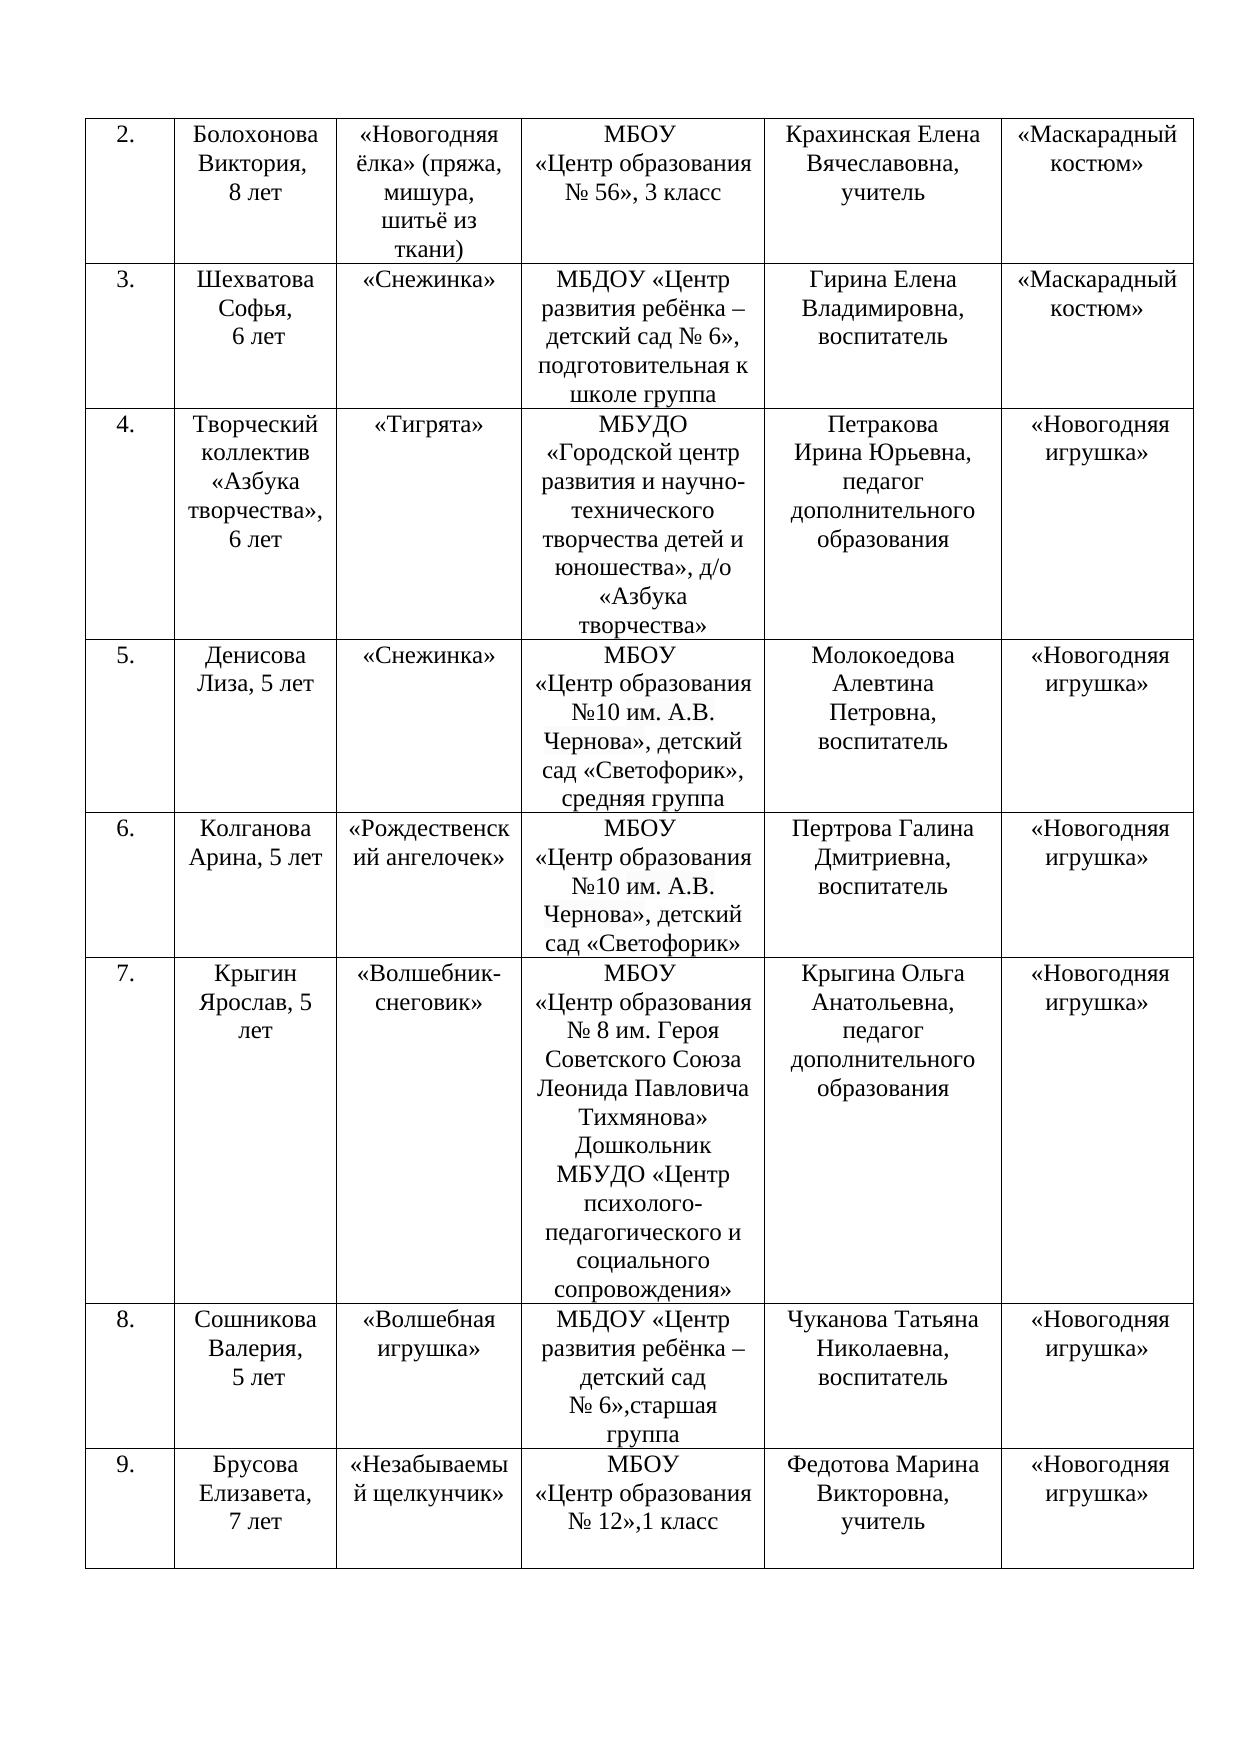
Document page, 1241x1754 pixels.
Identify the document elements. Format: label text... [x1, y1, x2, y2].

table_cell «Новогодняя игрушка» [1002, 409, 1193, 639]
table_cell Крыгина Ольга Анатольевна, педагог дополнительного образования [765, 958, 1001, 1303]
table_cell Денисова Лиза, 5 лет [175, 640, 336, 812]
table_cell МБОУ «Центр образования № 8 им. Героя Советского Союза Леонида Павловича Тихмянова» Дошкольник МБУДО «Центр психолого-педагогического и социального сопровождения» [522, 958, 764, 1303]
table_cell «Волшебная игрушка» [337, 1304, 521, 1448]
table_cell «Рождественский ангелочек» [337, 813, 521, 957]
table_cell «Новогодняя игрушка» [1002, 1304, 1193, 1448]
table_cell «Незабываемый щелкунчик» [337, 1449, 521, 1568]
table_cell «Новогодняя игрушка» [1002, 958, 1193, 1303]
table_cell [1002, 119, 1193, 263]
table_cell [86, 409, 174, 639]
table_cell Брусова Елизавета, 7 лет [175, 1449, 336, 1568]
table_cell «Новогодняя ёлка» (пряжа, мишура, шитьё из ткани) [337, 119, 521, 263]
table_cell МБДОУ «Центр развития ребёнка –детский сад № 6», подготовительная к школе группа [522, 264, 764, 408]
table_cell Федотова Марина Викторовна, учитель [765, 1449, 1001, 1568]
table_cell Крыгин Ярослав, 5 лет [175, 958, 336, 1303]
table_cell [86, 813, 174, 957]
table_cell Молокоедова Алевтина Петровна, воспитатель [765, 640, 1001, 812]
table_cell МБОУ «Центр образования №10 им. А.В. Чернова», детский сад «Светофорик», средняя группа [522, 640, 764, 812]
table_cell Сошникова Валерия, 5 лет [175, 1304, 336, 1448]
table_cell МБОУ «Центр образования № 56», 3 класс [522, 119, 764, 263]
table_cell «Новогодняя игрушка» [1002, 813, 1193, 957]
table_cell [86, 958, 174, 1303]
table_cell МБУДО «Городской центр развития и научно-технического творчества детей и юношества», д/о «Азбука творчества» [522, 409, 764, 639]
table_cell «Волшебник-снеговик» [337, 958, 521, 1303]
table_cell Колганова Арина, 5 лет [175, 813, 336, 957]
table_cell МБОУ «Центр образования № 12»,1 класс [522, 1449, 764, 1568]
table_cell [86, 264, 174, 408]
table_cell «Тигрята» [337, 409, 521, 639]
table_cell Петракова Ирина Юрьевна, педагог дополнительного образования [765, 409, 1001, 639]
table_cell «Снежинка» [337, 640, 521, 812]
table_cell МБДОУ «Центр развития ребёнка –детский сад № 6»,старшая группа [522, 1304, 764, 1448]
table_cell Шехватова Софья, 6 лет [175, 264, 336, 408]
table_cell Творческий коллектив «Азбука творчества»,6 лет [175, 409, 336, 639]
table_cell [86, 1449, 174, 1568]
table_cell Крахинская Елена Вячеславовна, учитель [765, 119, 1001, 263]
table_cell [86, 1304, 174, 1448]
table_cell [1002, 1449, 1193, 1568]
table_cell Чуканова Татьяна Николаевна, воспитатель [765, 1304, 1001, 1448]
table_cell «Снежинка» [337, 264, 521, 408]
table_cell МБОУ «Центр образования №10 им. А.В. Чернова», детский сад «Светофорик» [522, 813, 764, 957]
table_cell Болохонова Виктория, 8 лет [175, 119, 336, 263]
table_cell Пертрова Галина Дмитриевна, воспитатель [765, 813, 1001, 957]
table_cell Гирина Елена Владимировна, воспитатель [765, 264, 1001, 408]
table_cell [86, 119, 174, 263]
table_cell «Новогодняя игрушка» [1002, 640, 1193, 812]
table_cell [86, 640, 174, 812]
table_cell «Маскарадный костюм» [1002, 264, 1193, 408]
